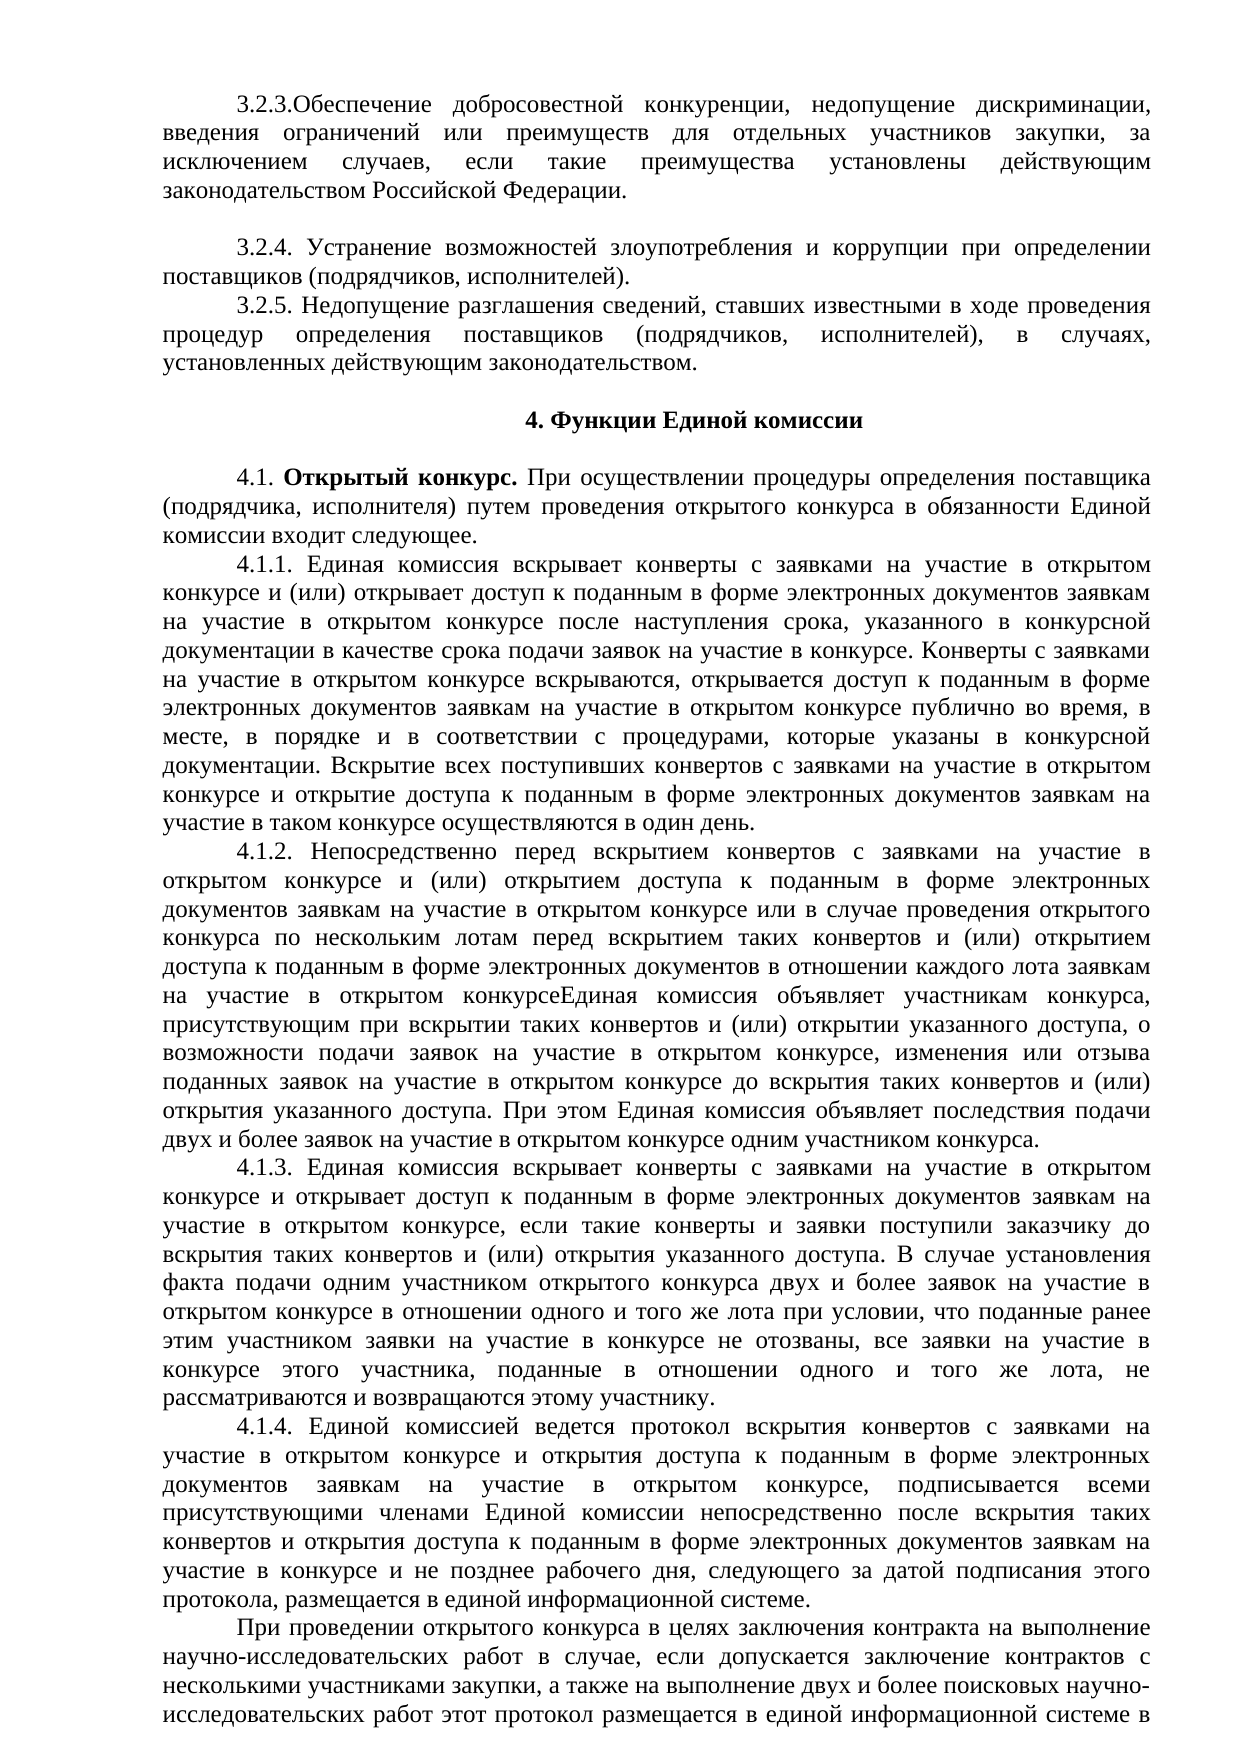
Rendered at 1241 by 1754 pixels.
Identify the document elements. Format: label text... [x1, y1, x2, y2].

text 4.1.3. Единая комиссия вскрывает конверты с заявками на участие в открытом конкурсе и открывает доступ к поданным в форме электронных документов заявкам на участие в открытом конкурсе, если такие конверты и заявки поступили заказчику до вскрытия таких конвертов и (или) открытия указанного доступа. В случае установления факта подачи одним участником открытого конкурса двух и более заявок на участие в открытом конкурсе в отношении одного и того же лота при условии, что поданные ранее этим участником заявки на участие в конкурсе не отозваны, все заявки на участие в конкурсе этого участника, поданные в отношении одного и того же лота, не рассматриваются и возвращаются этому участнику. [162, 1152, 1152, 1411]
text 4.1.4. Единой комиссией ведется протокол вскрытия конвертов с заявками на участие в открытом конкурсе и открытия доступа к поданным в форме электронных документов заявкам на участие в открытом конкурсе, подписывается всеми присутствующими членами Единой комиссии непосредственно после вскрытия таких конвертов и открытия доступа к поданным в форме электронных документов заявкам на участие в конкурсе и не позднее рабочего дня, следующего за датой подписания этого протокола, размещается в единой информационной системе. [162, 1411, 1152, 1612]
text 3.2.5. Недопущение разглашения сведений, ставших известными в ходе проведения процедур определения поставщиков (подрядчиков, исполнителей), в случаях, установленных действующим законодательством. [162, 290, 1152, 376]
text 4.1.2. Непосредственно перед вскрытием конвертов с заявками на участие в открытом конкурсе и (или) открытием доступа к поданным в форме электронных документов заявкам на участие в открытом конкурсе или в случае проведения открытого конкурса по нескольким лотам перед вскрытием таких конвертов и (или) открытием доступа к поданным в форме электронных документов в отношении каждого лота заявкам на участие в открытом конкурсеЕдиная комиссия объявляет участникам конкурса, присутствующим при вскрытии таких конвертов и (или) открытии указанного доступа, о возможности подачи заявок на участие в открытом конкурсе, изменения или отзыва поданных заявок на участие в открытом конкурсе до вскрытия таких конвертов и (или) открытия указанного доступа. При этом Единая комиссия объявляет последствия подачи двух и более заявок на участие в открытом конкурсе одним участником конкурса. [162, 836, 1152, 1152]
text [162, 1612, 1152, 1727]
text 3.2.3.Обеспечение добросовестной конкуренции, недопущение дискриминации, введения ограничений или преимуществ для отдельных участников закупки, за исключением случаев, если такие преимущества установлены действующим законодательством Российской Федерации. [162, 89, 1152, 204]
text 3.2.4. Устранение возможностей злоупотребления и коррупции при определении поставщиков (подрядчиков, исполнителей). [162, 232, 1152, 290]
text 4. Функции Единой комиссии [162, 405, 1152, 434]
text 4.1. Открытый конкурс. При осуществлении процедуры определения поставщика (подрядчика, исполнителя) путем проведения открытого конкурса в обязанности Единой комиссии входит следующее. [162, 462, 1152, 549]
text 4.1.1. Единая комиссия вскрывает конверты с заявками на участие в открытом конкурсе и (или) открывает доступ к поданным в форме электронных документов заявкам на участие в открытом конкурсе после наступления срока, указанного в конкурсной документации в качестве срока подачи заявок на участие в конкурсе. Конверты с заявками на участие в открытом конкурсе вскрываются, открывается доступ к поданным в форме электронных документов заявкам на участие в открытом конкурсе публично во время, в месте, в порядке и в соответствии с процедурами, которые указаны в конкурсной документации. Вскрытие всех поступивших конвертов с заявками на участие в открытом конкурсе и открытие доступа к поданным в форме электронных документов заявкам на участие в таком конкурсе осуществляются в один день. [162, 549, 1152, 836]
